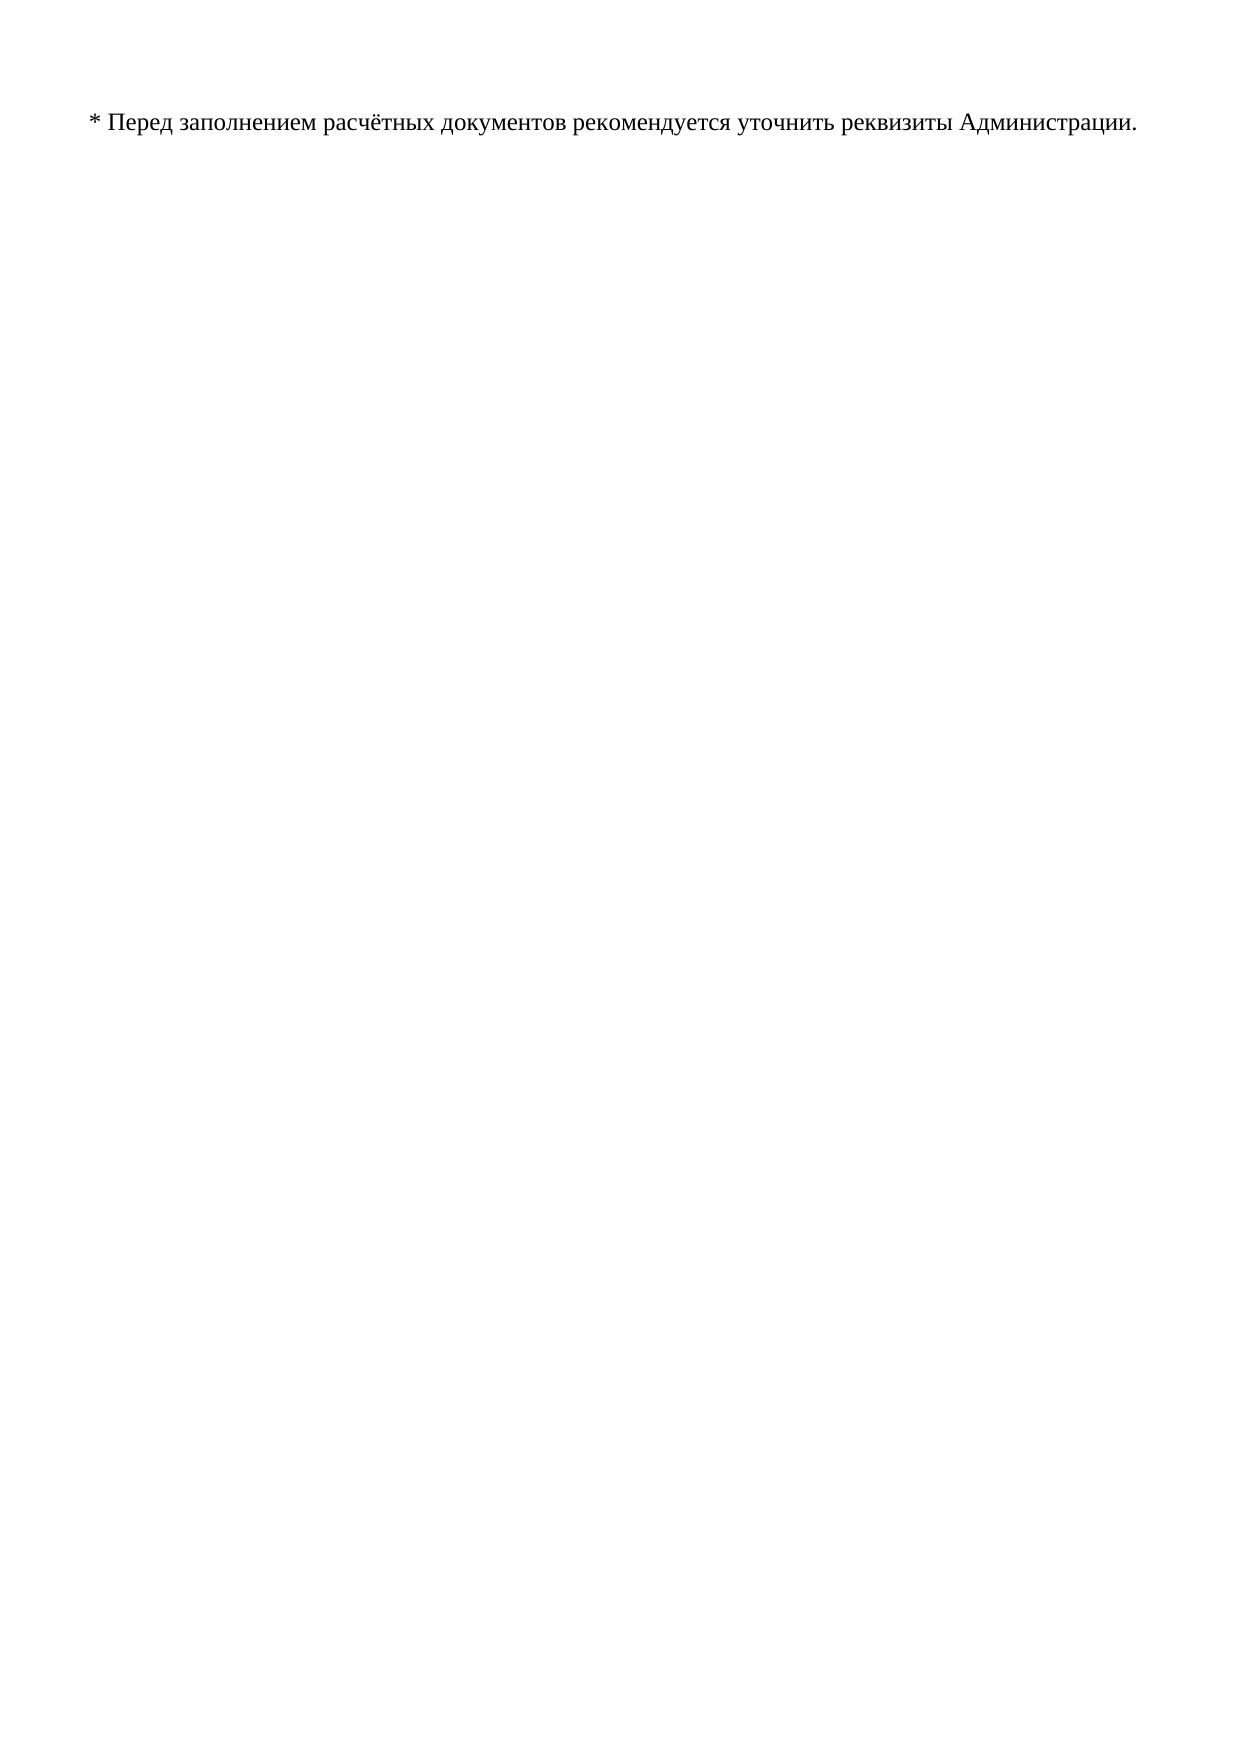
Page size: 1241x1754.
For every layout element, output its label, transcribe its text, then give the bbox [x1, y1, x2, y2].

text * Перед заполнением расчётных документов рекомендуется уточнить реквизиты Администрации. [89, 107, 1181, 136]
